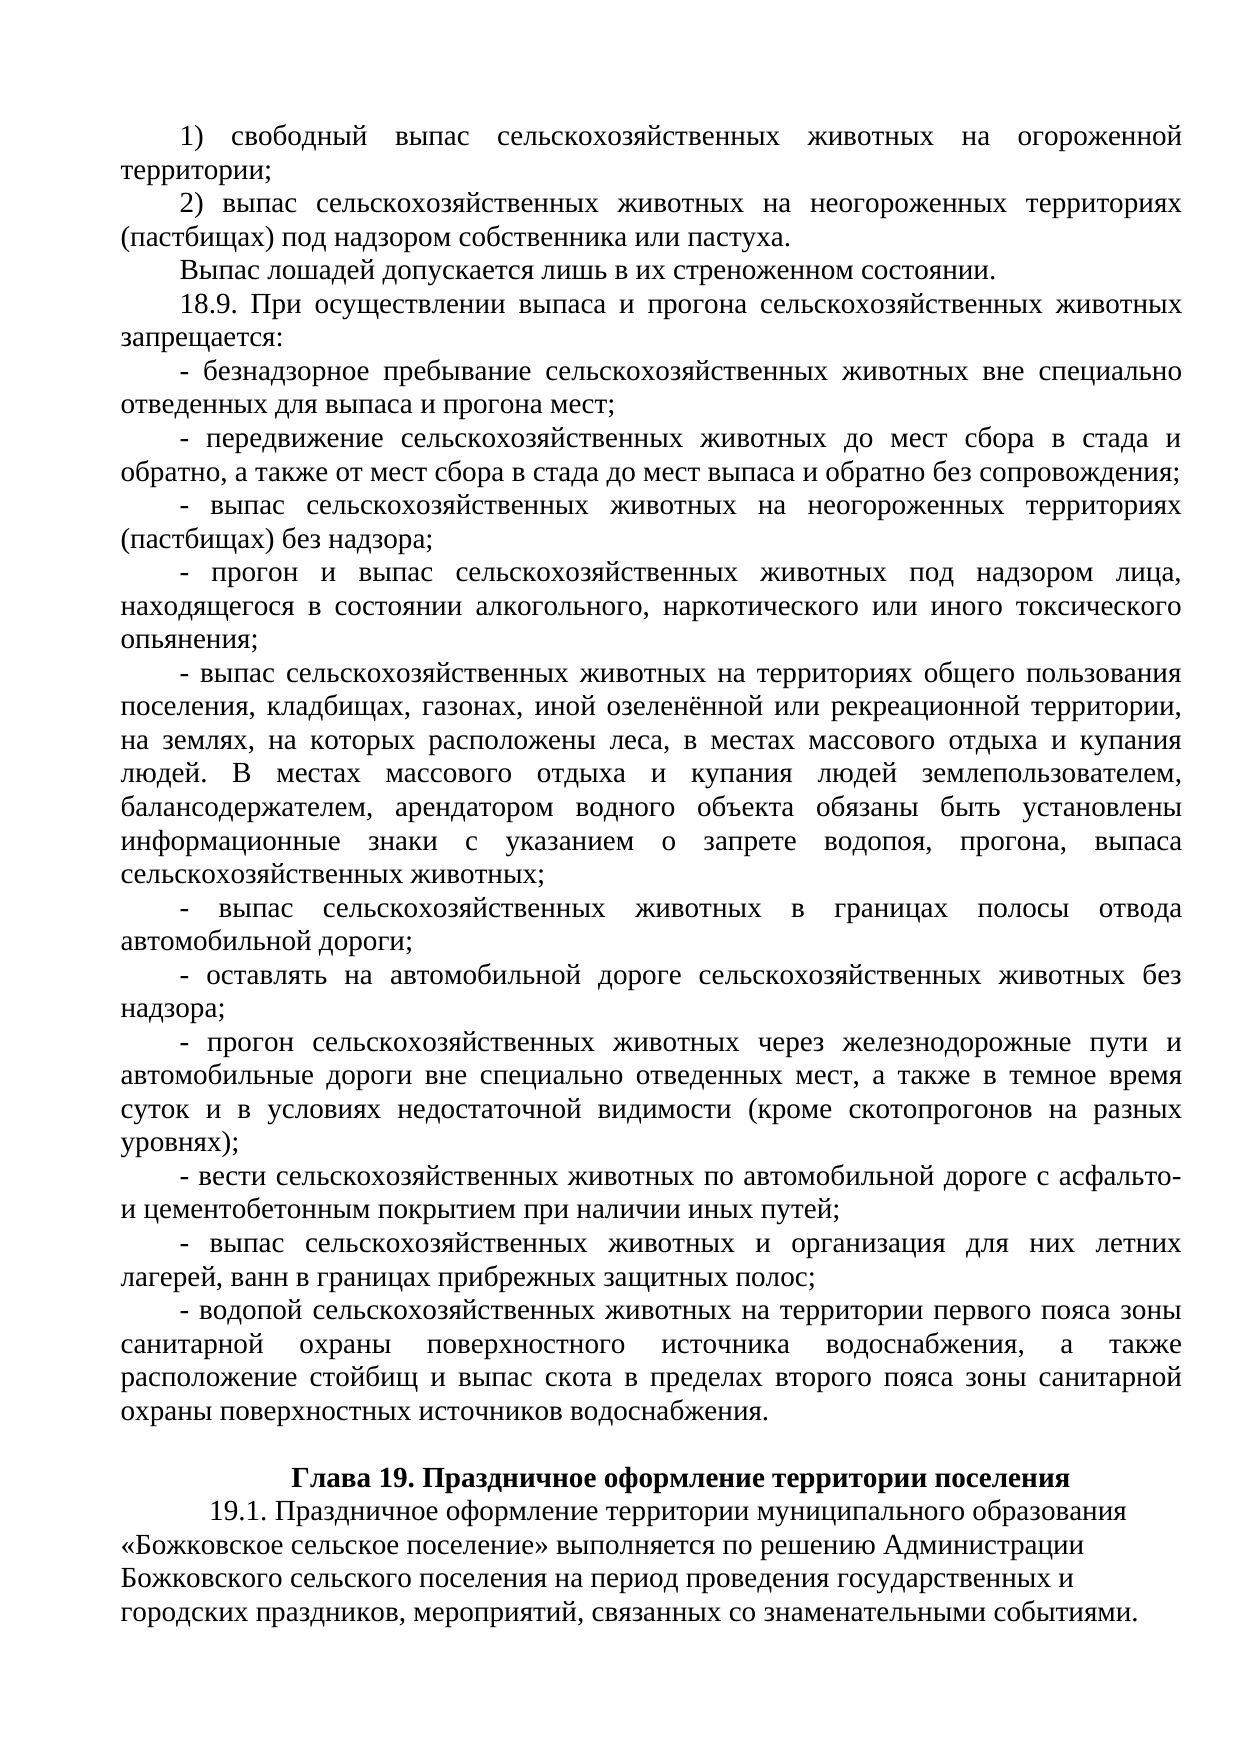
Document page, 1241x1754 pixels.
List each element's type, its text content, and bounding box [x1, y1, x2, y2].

text 19.1. Праздничное оформление территории муниципального образования «Божковское сельское поселение» выполняется по решению Администрации Божковского сельского поселения на период проведения государственных и городских праздников, мероприятий, связанных со знаменательными событиями. [120, 1493, 1183, 1628]
text - прогон и выпас сельскохозяйственных животных под надзором лица, находящегося в состоянии алкогольного, наркотического или иного токсического опьянения; [120, 554, 1183, 655]
text - оставлять на автомобильной дороге сельскохозяйственных животных без надзора; [120, 957, 1183, 1024]
text - водопой сельскохозяйственных животных на территории первого пояса зоны санитарной охраны поверхностного источника водоснабжения, а также расположение стойбищ и выпас скота в пределах второго пояса зоны санитарной охраны поверхностных источников водоснабжения. [120, 1292, 1183, 1426]
text - выпас сельскохозяйственных животных в границах полосы отвода автомобильной дороги; [120, 890, 1183, 957]
text - безнадзорное пребывание сельскохозяйственных животных вне специально отведенных для выпаса и прогона мест; [120, 353, 1183, 420]
text - вести сельскохозяйственных животных по автомобильной дороге с асфальто- и цементобетонным покрытием при наличии иных путей; [120, 1158, 1183, 1225]
text Глава 19. Праздничное оформление территории поселения [120, 1460, 1183, 1493]
text Выпас лошадей допускается лишь в их стреноженном состоянии. [120, 252, 1183, 286]
text - выпас сельскохозяйственных животных на неогороженных территориях (пастбищах) без надзора; [120, 487, 1183, 554]
text 18.9. При осуществлении выпаса и прогона сельскохозяйственных животных запрещается: [120, 286, 1183, 353]
text - передвижение сельскохозяйственных животных до мест сбора в стада и обратно, а также от мест сбора в стада до мест выпаса и обратно без сопровождения; [120, 420, 1183, 487]
text 2) выпас сельскохозяйственных животных на неогороженных территориях (пастбищах) под надзором собственника или пастуха. [120, 185, 1183, 252]
text - выпас сельскохозяйственных животных на территориях общего пользования поселения, кладбищах, газонах, иной озеленённой или рекреационной территории, на землях, на которых расположены леса, в местах массового отдыха и купания людей. В местах массового отдыха и купания людей землепользователем, балансодержателем, арендатором водного объекта обязаны быть установлены информационные знаки с указанием о запрете водопоя, прогона, выпаса сельскохозяйственных животных; [120, 655, 1183, 890]
text - прогон сельскохозяйственных животных через железнодорожные пути и автомобильные дороги вне специально отведенных мест, а также в темное время суток и в условиях недостаточной видимости (кроме скотопрогонов на разных уровнях); [120, 1024, 1183, 1158]
text 1) свободный выпас сельскохозяйственных животных на огороженной территории; [120, 118, 1183, 185]
text - выпас сельскохозяйственных животных и организация для них летних лагерей, ванн в границах прибрежных защитных полос; [120, 1225, 1183, 1292]
